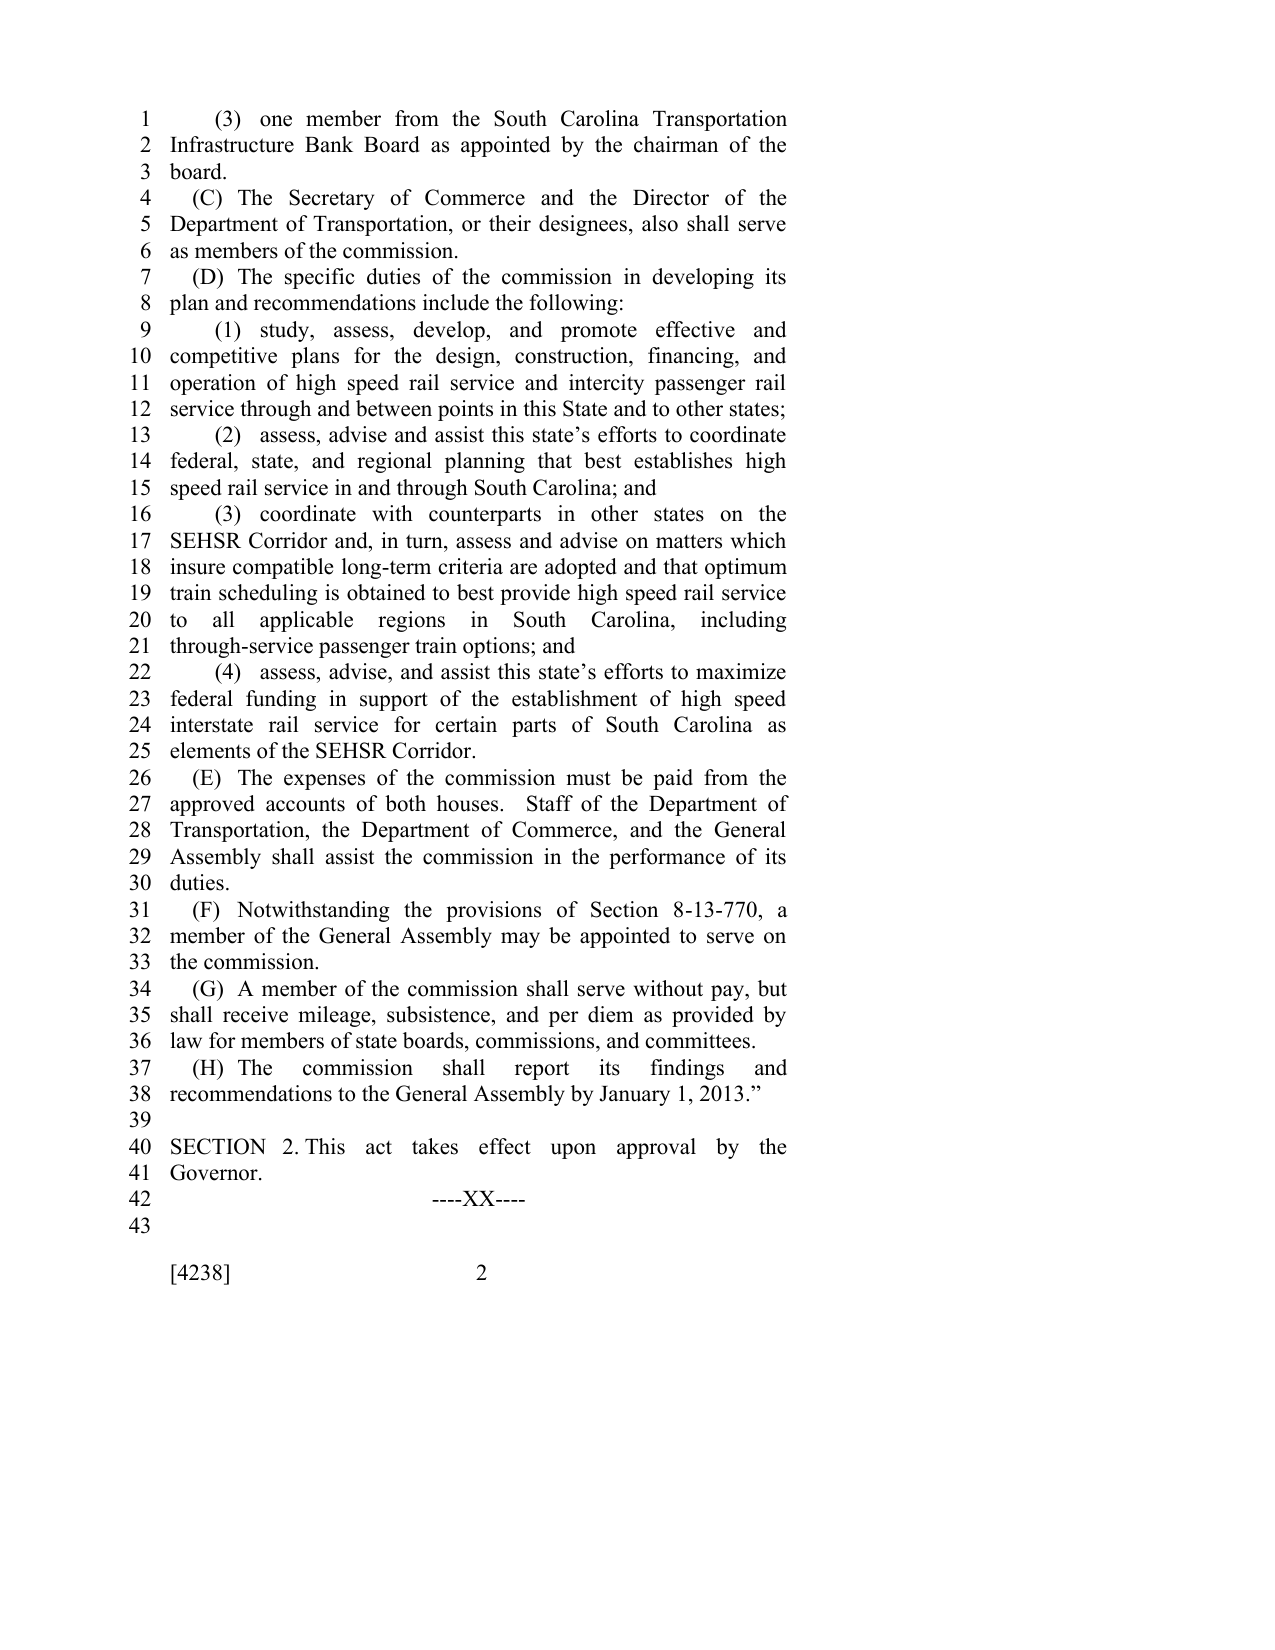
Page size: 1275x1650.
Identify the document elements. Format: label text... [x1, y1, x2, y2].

text (D) The specific duties of the commission in developing its plan and recommendations include the following: [169, 263, 787, 316]
text (2) assess, advise and assist this state’s efforts to coordinate federal, state, and regional planning that best establishes high speed rail service in and through South Carolina; and [169, 421, 787, 500]
text (H) The commission shall report its findings and recommendations to the General Assembly by January 1, 2013.” [169, 1054, 787, 1106]
text (G) A member of the commission shall serve without pay, but shall receive mileage, subsistence, and per diem as provided by law for members of state boards, commissions, and committees. [169, 975, 787, 1054]
text (3) coordinate with counterparts in other states on the SEHSR Corridor and, in turn, assess and advise on matters which insure compatible long-term criteria are adopted and that optimum train scheduling is obtained to best provide high speed rail service to all applicable regions in South Carolina, including through-service passenger train options; and [169, 500, 787, 658]
text (4) assess, advise, and assist this state’s efforts to maximize federal funding in support of the establishment of high speed interstate rail service for certain parts of South Carolina as elements of the SEHSR Corridor. [169, 658, 787, 764]
text (C) The Secretary of Commerce and the Director of the Department of Transportation, or their designees, also shall serve as members of the commission. [169, 184, 787, 263]
text (1) study, assess, develop, and promote effective and competitive plans for the design, construction, financing, and operation of high speed rail service and intercity passenger rail service through and between points in this State and to other states; [169, 316, 787, 421]
text (E) The expenses of the commission must be paid from the approved accounts of both houses. Staff of the Department of Transportation, the Department of Commerce, and the General Assembly shall assist the commission in the performance of its duties. [169, 764, 787, 896]
text (F) Notwithstanding the provisions of Section 8-13-770, a member of the General Assembly may be appointed to serve on the commission. [169, 896, 787, 975]
text SECTION 2. This act takes effect upon approval by the Governor. [169, 1133, 787, 1186]
text (3) one member from the South Carolina Transportation Infrastructure Bank Board as appointed by the chairman of the board. [169, 105, 787, 184]
text ----XX---- [169, 1186, 787, 1212]
